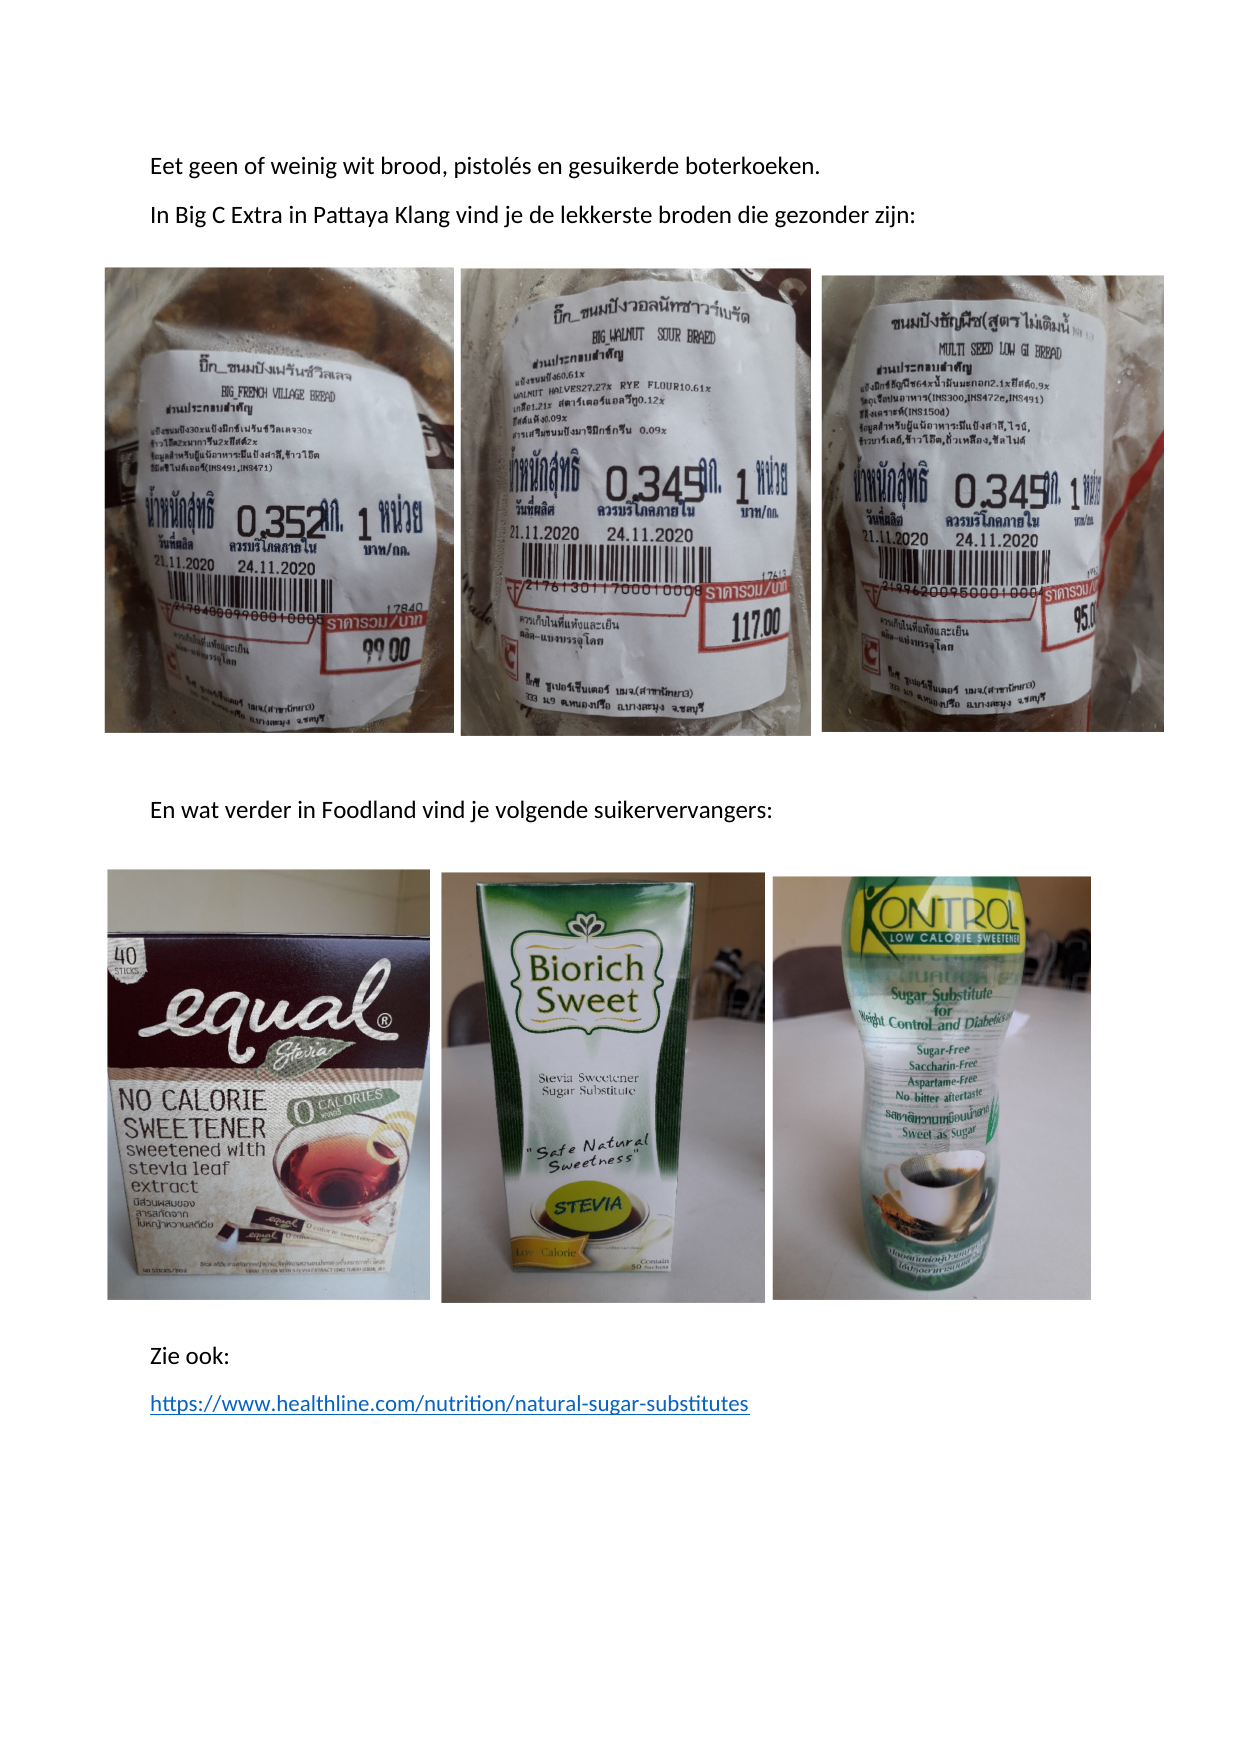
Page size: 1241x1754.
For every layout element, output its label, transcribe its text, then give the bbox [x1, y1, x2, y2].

picture [442, 873, 765, 1302]
picture [105, 268, 454, 732]
picture [461, 269, 811, 735]
text Zie ook: [150, 1340, 1090, 1371]
text In Big C Extra in Pattaya Klang vind je de lekkerste broden die gezonder zijn: [150, 199, 1090, 230]
text Eet geen of weinig wit brood, pistolés en gesuikerde boterkoeken. [150, 150, 1090, 181]
picture [822, 276, 1164, 731]
text https://www.healthline.com/nutrition/natural-sugar-substitutes [150, 1389, 1090, 1418]
picture [108, 870, 430, 1299]
text En wat verder in Foodland vind je volgende suikervervangers: [150, 794, 1090, 825]
picture [773, 877, 1091, 1299]
